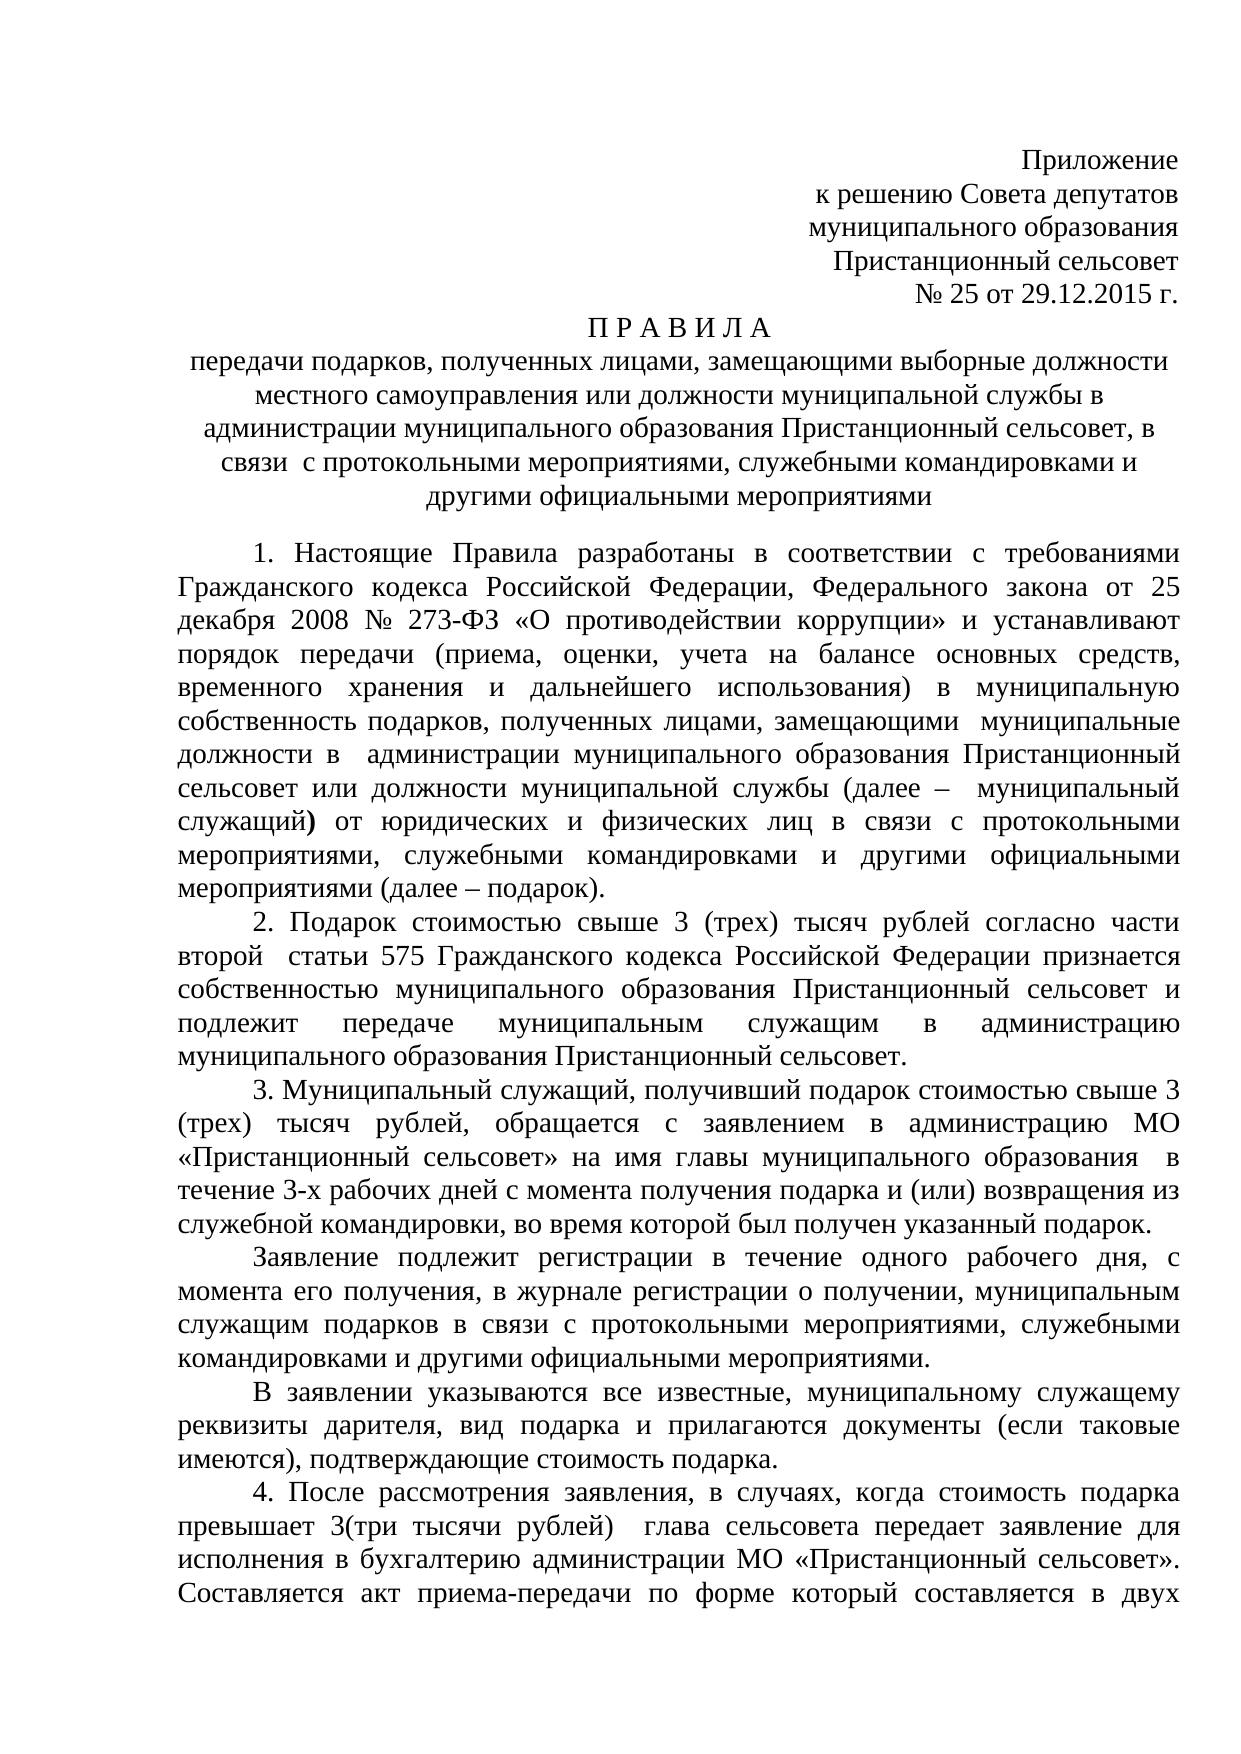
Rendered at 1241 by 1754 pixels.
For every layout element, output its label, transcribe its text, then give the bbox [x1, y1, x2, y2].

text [177, 1474, 1181, 1608]
text П Р А В И Л А [177, 310, 1181, 343]
text В заявлении указываются все известные, муниципальному служащему реквизиты дарителя, вид подарка и прилагаются документы (если таковые имеются), подтверждающие стоимость подарка. [177, 1374, 1181, 1474]
text 2. Подарок стоимостью свыше 3 (трех) тысяч рублей согласно части второй статьи 575 Гражданского кодекса Российской Федерации признается собственностью муниципального образования Пристанционный сельсовет и подлежит передаче муниципальным служащим в администрацию муниципального образования Пристанционный сельсовет. [177, 904, 1181, 1072]
text 3. Муниципальный служащий, получивший подарок стоимостью свыше 3 (трех) тысяч рублей, обращается с заявлением в администрацию МО «Пристанционный сельсовет» на имя главы муниципального образования в течение 3-х рабочих дней с момента получения подарка и (или) возвращения из служебной командировки, во время которой был получен указанный подарок. [177, 1072, 1181, 1239]
text 1. Настоящие Правила разработаны в соответствии с требованиями Гражданского кодекса Российской Федерации, Федерального закона от 25 декабря 2008 № 273-ФЗ «О противодействии коррупции» и устанавливают порядок передачи (приема, оценки, учета на балансе основных средств, временного хранения и дальнейшего использования) в муниципальную собственность подарков, полученных лицами, замещающими муниципальные должности в администрации муниципального образования Пристанционный сельсовет или должности муниципальной службы (далее – муниципальный служащий) от юридических и физических лиц в связи с протокольными мероприятиями, служебными командировками и другими официальными мероприятиями (далее – подарок). [177, 535, 1181, 904]
text Заявление подлежит регистрации в течение одного рабочего дня, с момента его получения, в журнале регистрации о получении, муниципальным служащим подарков в связи с протокольными мероприятиями, служебными командировками и другими официальными мероприятиями. [177, 1239, 1181, 1374]
table_header Приложение к решению Совета депутатов муниципального образования Пристанционный сельсовет № 25 от 29.12.2015 г. [552, 142, 1190, 310]
text передачи подарков, полученных лицами, замещающими выборные должности местного самоуправления или должности муниципальной службы в администрации муниципального образования Пристанционный сельсовет, в связи с протокольными мероприятиями, служебными командировками и другими официальными мероприятиями [177, 343, 1181, 511]
